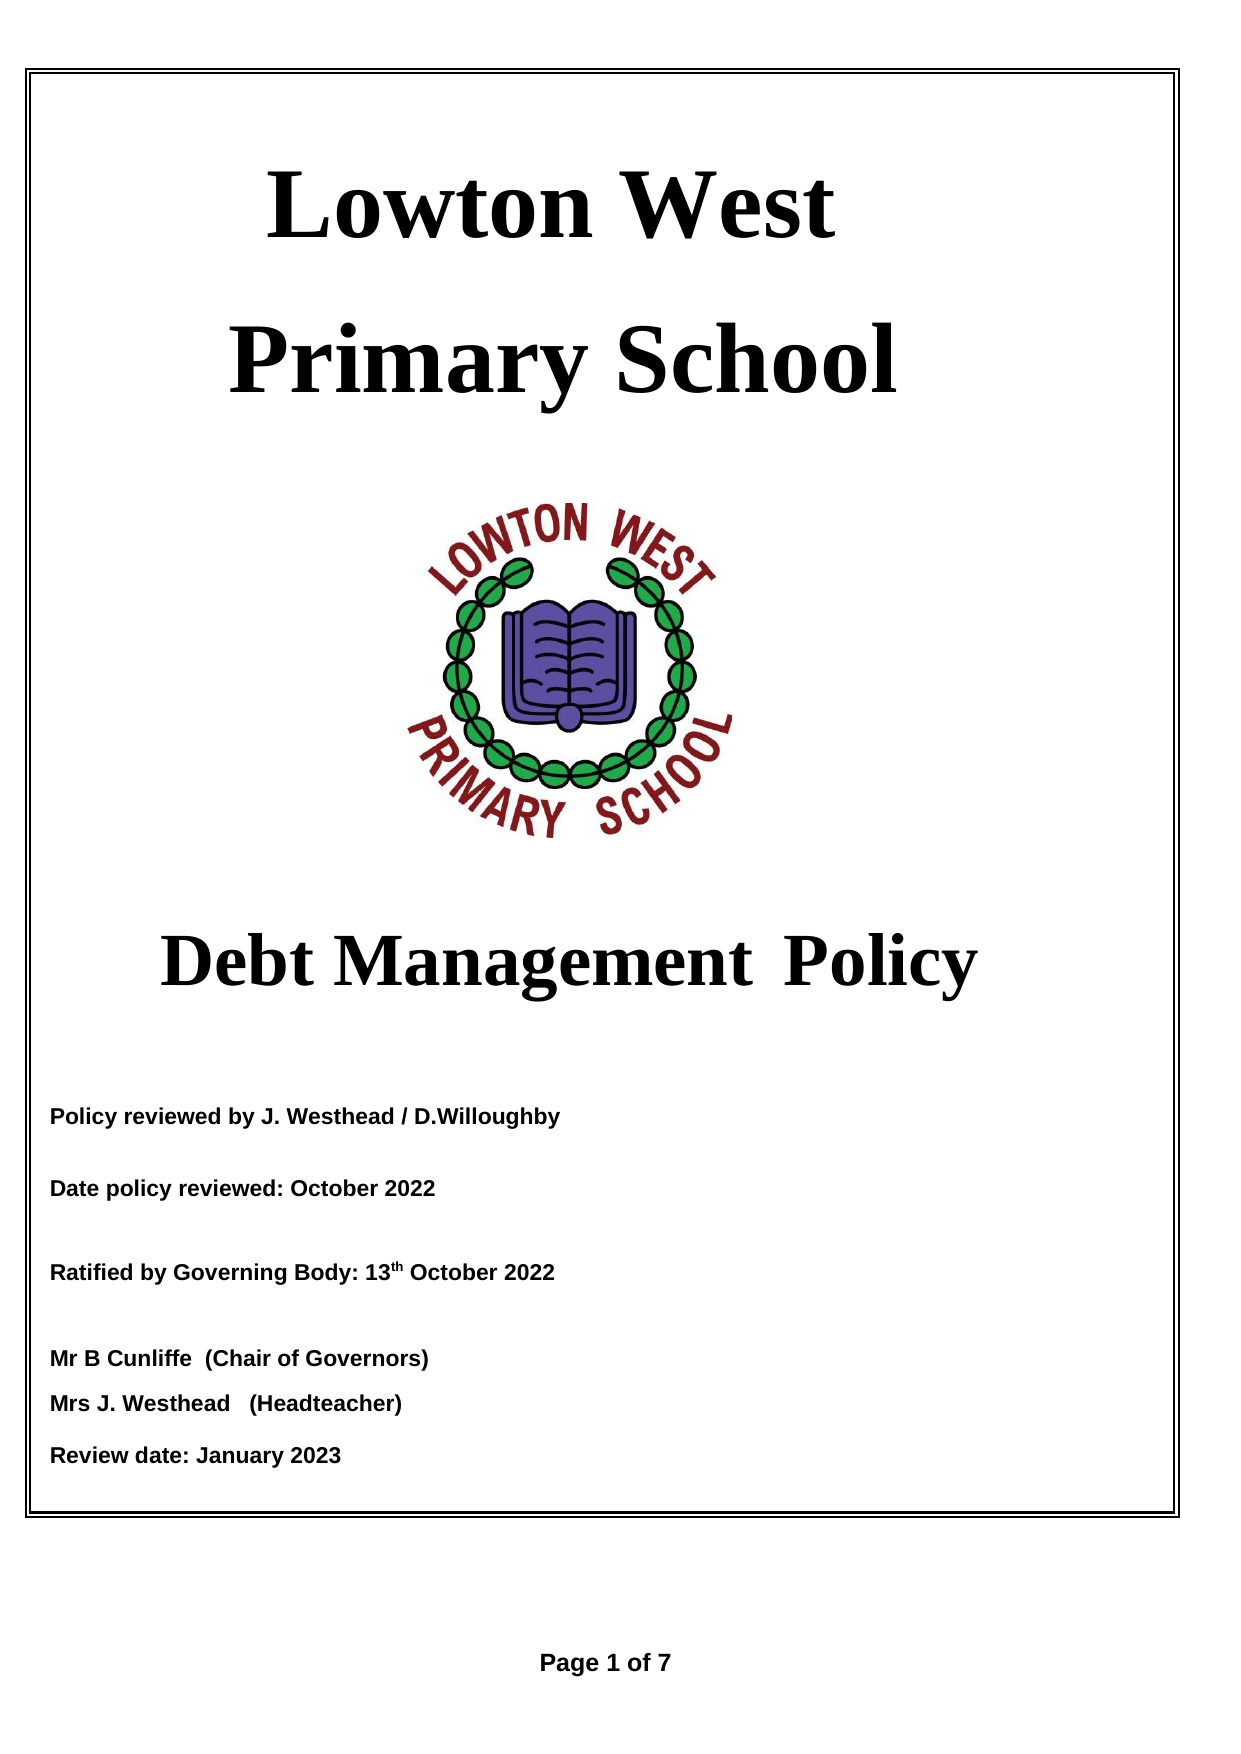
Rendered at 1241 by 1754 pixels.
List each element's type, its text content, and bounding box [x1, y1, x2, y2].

picture [407, 503, 733, 838]
table_header Lowton West Primary School Debt Management Policy Policy reviewed by J. Westhead / D.Willoughby Date policy reviewed: October 2022 Ratified by Governing Body: 13th October 2022 Mr B Cunliffe (Chair of Governors) Mrs J. Westhead (Headteacher) Review date: January 2023 [31, 74, 1173, 1511]
